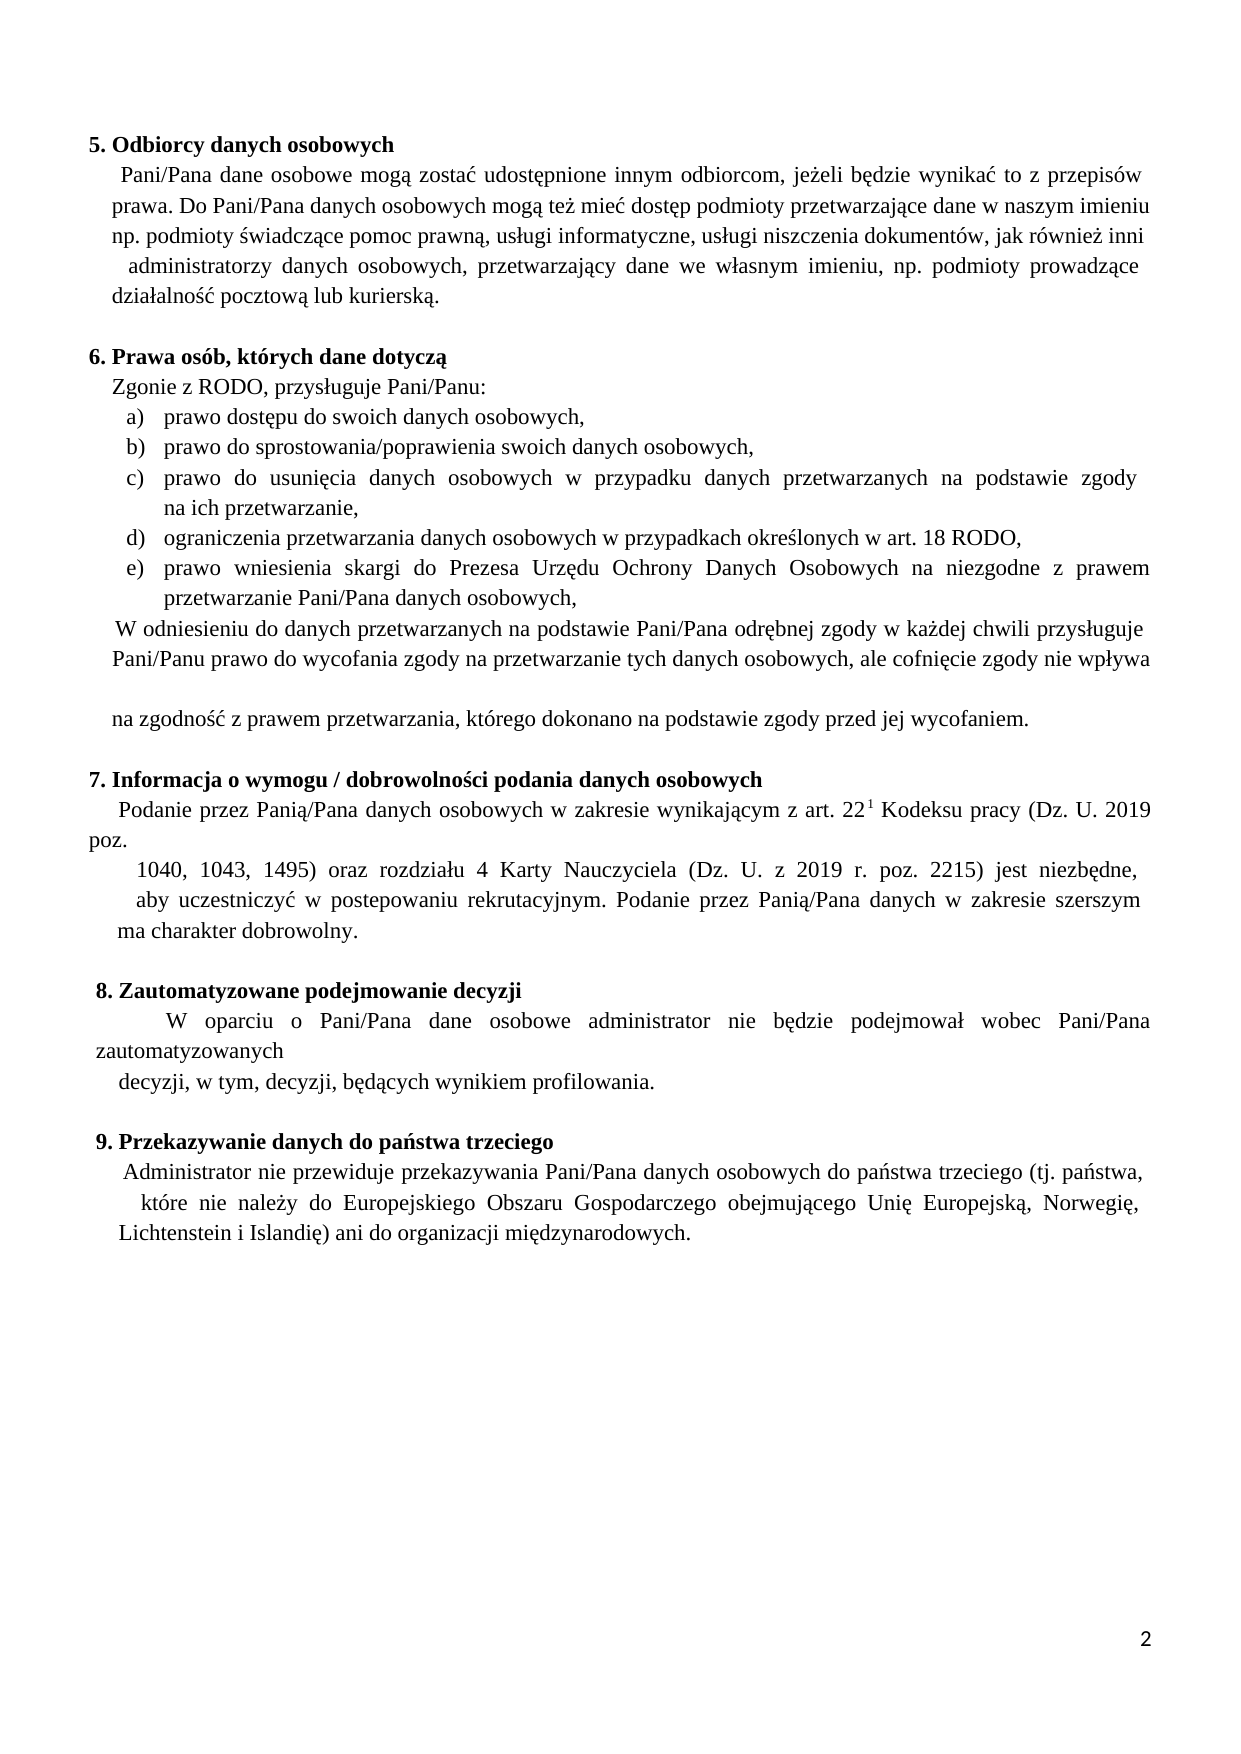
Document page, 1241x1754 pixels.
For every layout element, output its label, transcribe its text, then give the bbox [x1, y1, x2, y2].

text 9. Przekazywanie danych do państwa trzeciego [96, 1128, 1152, 1154]
text Administrator nie przewiduje przekazywania Pani/Pana danych osobowych do państwa trzeciego (tj. państwa, które nie należy do Europejskiego Obszaru Gospodarczego obejmującego Unię Europejską, Norwegię, Lichtenstein i Islandię) ani do organizacji międzynarodowych. [96, 1158, 1152, 1245]
list prawo wniesienia skargi do Prezesa Urzędu Ochrony Danych Osobowych na niezgodne z prawem przetwarzanie Pani/Pana danych osobowych, [126, 554, 1152, 611]
text Zgonie z RODO, przysługuje Pani/Panu: [89, 373, 1152, 399]
text 8. Zautomatyzowane podejmowanie decyzji [96, 977, 1152, 1003]
text Pani/Pana dane osobowe mogą zostać udostępnione innym odbiorcom, jeżeli będzie wynikać to z przepisów prawa. Do Pani/Pana danych osobowych mogą też mieć dostęp podmioty przetwarzające dane w naszym imieniu [89, 161, 1152, 218]
text 5. Odbiorcy danych osobowych [89, 131, 1152, 158]
text np. podmioty świadczące pomoc prawną, usługi informatyczne, usługi niszczenia dokumentów, jak również inni administratorzy danych osobowych, przetwarzający dane we własnym imieniu, np. podmioty prowadzące działalność pocztową lub kurierską. [89, 222, 1152, 309]
list prawo do sprostowania/poprawienia swoich danych osobowych, [126, 433, 1152, 460]
text 7. Informacja o wymogu / dobrowolności podania danych osobowych [89, 766, 1152, 792]
list prawo dostępu do swoich danych osobowych, [126, 403, 1152, 429]
text Podanie przez Panią/Pana danych osobowych w zakresie wynikającym z art. 221 Kodeksu pracy (Dz. U. 2019 poz. 1040, 1043, 1495) oraz rozdziału 4 Karty Nauczyciela (Dz. U. z 2019 r. poz. 2215) jest niezbędne, aby uczestniczyć w postepowaniu rekrutacyjnym. Podanie przez Panią/Pana danych w zakresie szerszym ma charakter dobrowolny. [89, 796, 1152, 943]
text W oparciu o Pani/Pana dane osobowe administrator nie będzie podejmował wobec Pani/Pana zautomatyzowanych decyzji, w tym, decyzji, będących wynikiem profilowania. [96, 1007, 1152, 1094]
text W odniesieniu do danych przetwarzanych na podstawie Pani/Pana odrębnej zgody w każdej chwili przysługuje Pani/Panu prawo do wycofania zgody na przetwarzanie tych danych osobowych, ale cofnięcie zgody nie wpływa na zgodność z prawem przetwarzania, którego dokonano na podstawie zgody przed jej wycofaniem. [89, 614, 1152, 732]
list prawo do usunięcia danych osobowych w przypadku danych przetwarzanych na podstawie zgody na ich przetwarzanie, [126, 463, 1152, 520]
list ograniczenia przetwarzania danych osobowych w przypadkach określonych w art. 18 RODO, [126, 524, 1152, 550]
text 6. Prawa osób, których dane dotyczą [89, 343, 1152, 369]
